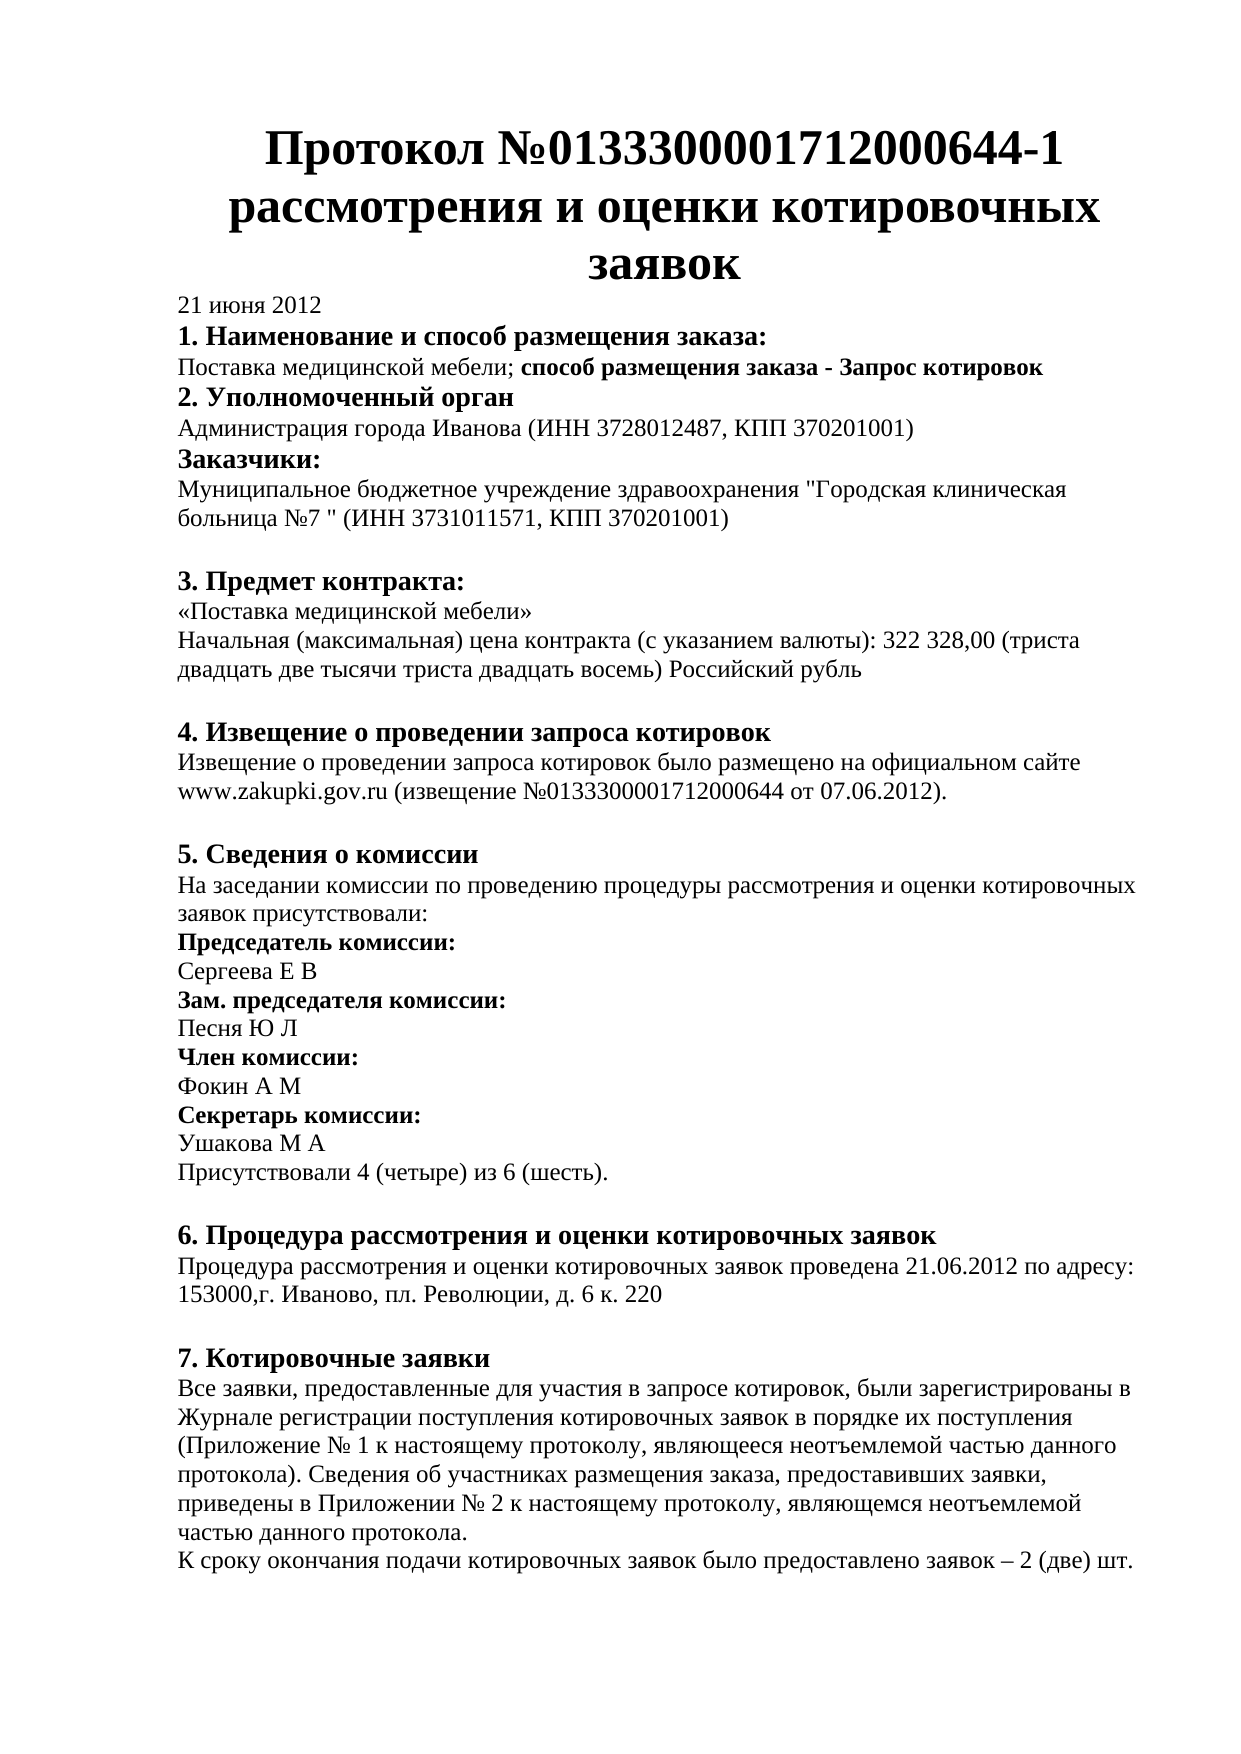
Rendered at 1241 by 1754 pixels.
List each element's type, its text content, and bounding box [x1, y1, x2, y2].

text 5. Сведения о комиссии [177, 837, 1152, 870]
text 4. Извещение о проведении запроса котировок [177, 715, 1152, 747]
text 1. Наименование и способ размещения заказа: [177, 319, 1152, 352]
text На заседании комиссии по проведению процедуры рассмотрения и оценки котировочных заявок присутствовали: [177, 870, 1152, 927]
text 6. Процедура рассмотрения и оценки котировочных заявок [177, 1218, 1152, 1251]
text Все заявки, предоставленные для участия в запросе котировок, были зарегистрированы в Журнале регистрации поступления котировочных заявок в порядке их поступления (Приложение № 1 к настоящему протоколу, являющееся неотъемлемой частью данного протокола). Сведения об участниках размещения заказа, предоставивших заявки, приведены в Приложении № 2 к настоящему протоколу, являющемся неотъемлемой частью данного протокола. [177, 1373, 1152, 1546]
text «Поставка медицинской мебели» Начальная (максимальная) цена контракта (с указанием валюты): 322 328,00 (триста двадцать две тысячи триста двадцать восемь) Российский рубль [177, 596, 1152, 683]
text 2. Уполномоченный орган [177, 381, 1152, 413]
text Заказчики: [177, 442, 1152, 474]
text Поставка медицинской мебели; способ размещения заказа - Запрос котировок [177, 352, 1152, 381]
text Секретарь комиссии: Ушакова М А [177, 1100, 1152, 1157]
text Извещение о проведении запроса котировок было размещено на официальном сайте www.zakupki.gov.ru (извещение №0133300001712000644 от 07.06.2012). [177, 747, 1152, 805]
text Член комиссии: Фокин А М [177, 1042, 1152, 1100]
text Зам. председателя комиссии: Песня Ю Л [177, 985, 1152, 1042]
text Присутствовали 4 (четыре) из 6 (шесть). [177, 1157, 1152, 1186]
text 7. Котировочные заявки [177, 1341, 1152, 1373]
text рассмотрения и оценки котировочных заявок [177, 176, 1152, 291]
text Председатель комиссии: Сергеева Е В [177, 927, 1152, 985]
text Муниципальное бюджетное учреждение здравоохранения "Городская клиническая больница №7 " (ИНН 3731011571, КПП 370201001) [177, 474, 1152, 532]
text Процедура рассмотрения и оценки котировочных заявок проведена 21.06.2012 по адресу: 153000,г. Иваново, пл. Революции, д. 6 к. 220 [177, 1251, 1152, 1308]
text 21 июня 2012 [177, 291, 1152, 319]
text Протокол №0133300001712000644-1 [177, 118, 1152, 176]
text 3. Предмет контракта: [177, 564, 1152, 596]
text Администрация города Иванова (ИНН 3728012487, КПП 370201001) [177, 413, 1152, 442]
text К сроку окончания подачи котировочных заявок было предоставлено заявок – 2 (две) шт. [177, 1546, 1152, 1574]
